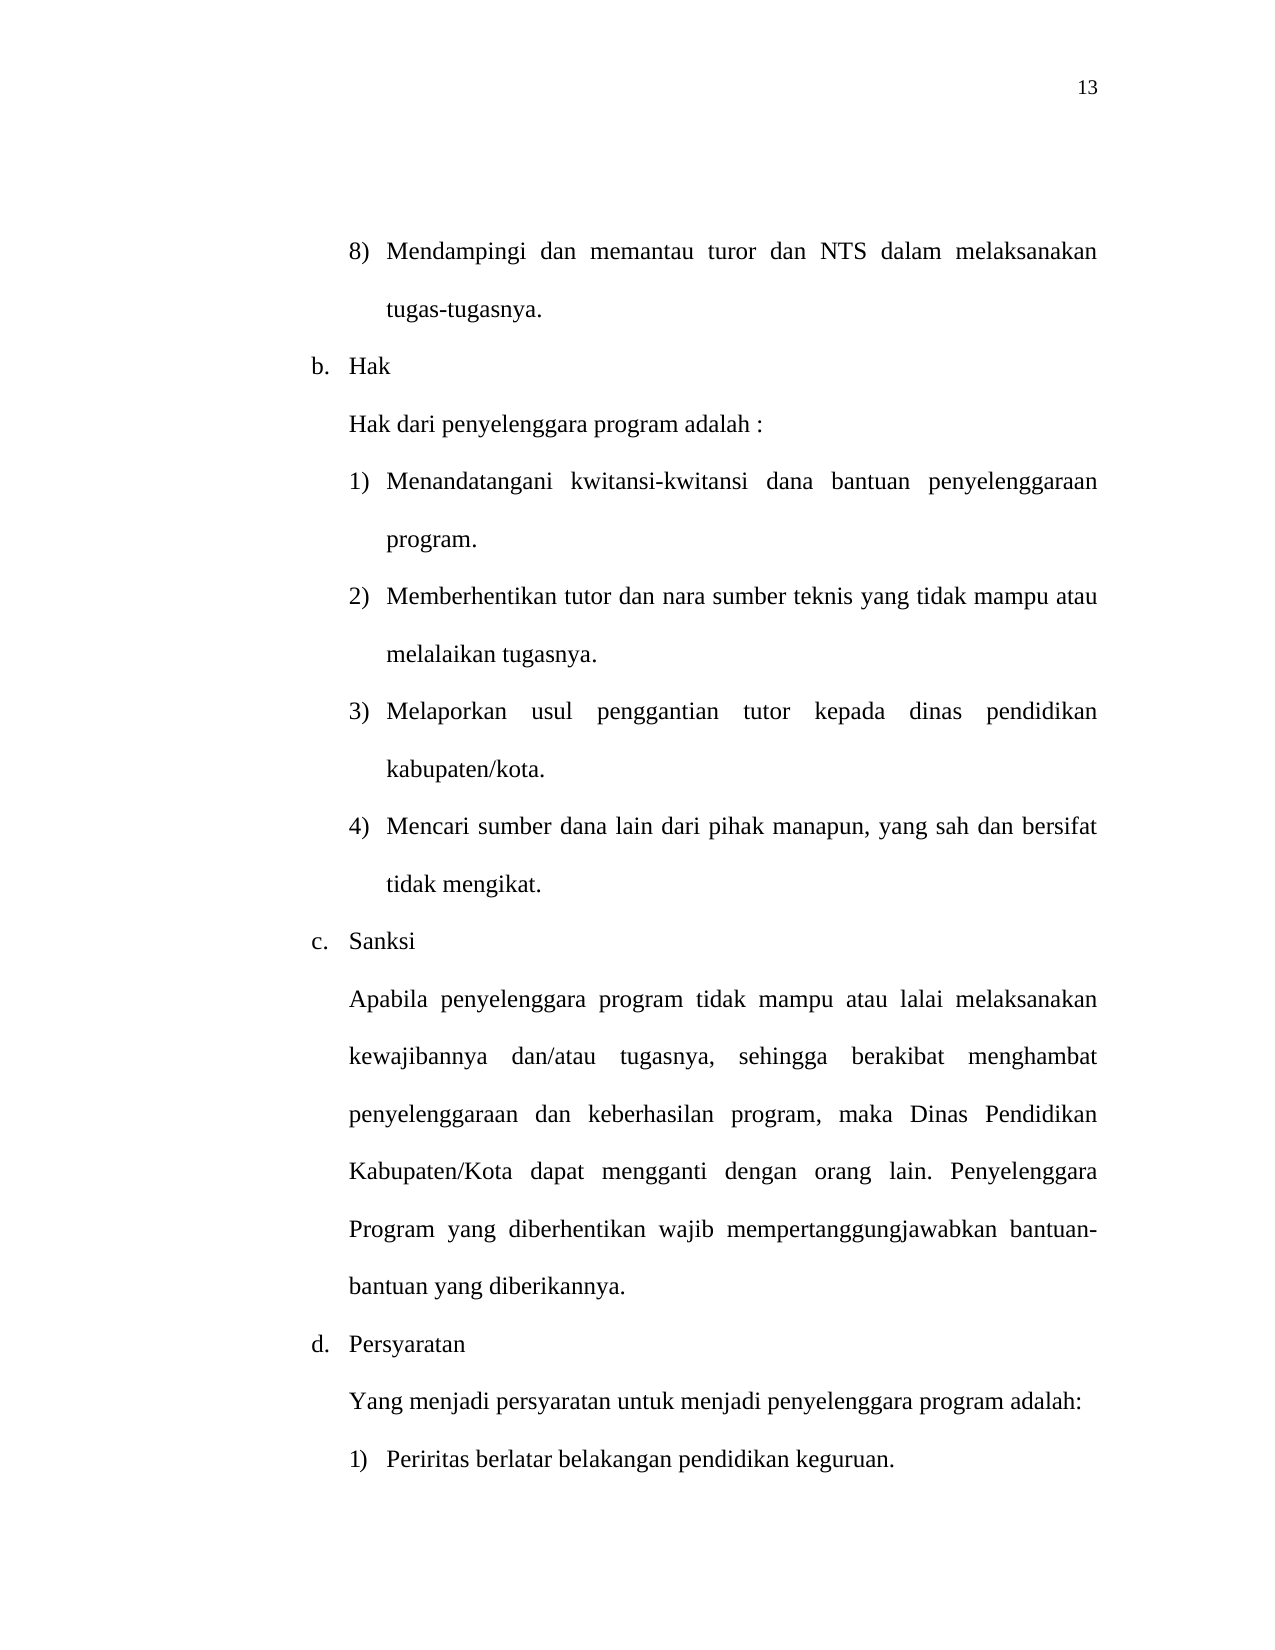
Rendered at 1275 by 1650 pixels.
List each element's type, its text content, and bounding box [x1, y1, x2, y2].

list Melaporkan usul penggantian tutor kepada dinas pendidikan kabupaten/kota. [349, 696, 1098, 782]
list Sanksi [311, 926, 1098, 955]
list Apabila penyelenggara program tidak mampu atau lalai melaksanakan kewajibannya dan/atau tugasnya, sehingga berakibat menghambat penyelenggaraan dan keberhasilan program, maka Dinas Pendidikan Kabupaten/Kota dapat mengganti dengan orang lain. Penyelenggara Program yang diberhentikan wajib mempertanggungjawabkan bantuan-bantuan yang diberikannya. [349, 984, 1098, 1300]
list Hak [311, 351, 1098, 380]
list Mencari sumber dana lain dari pihak manapun, yang sah dan bersifat tidak mengikat. [349, 811, 1098, 897]
list Mendampingi dan memantau turor dan NTS dalam melaksanakan tugas-tugasnya. [349, 236, 1098, 322]
list Persyaratan [311, 1329, 1098, 1357]
list Periritas berlatar belakangan pendidikan keguruan. [349, 1444, 1098, 1472]
list Memberhentikan tutor dan nara sumber teknis yang tidak mampu atau melalaikan tugasnya. [349, 581, 1098, 667]
list Hak dari penyelenggara program adalah : [274, 409, 1098, 437]
list Menandatangani kwitansi-kwitansi dana bantuan penyelenggaraan program. [349, 466, 1098, 552]
list Yang menjadi persyaratan untuk menjadi penyelenggara program adalah: [349, 1386, 1098, 1415]
